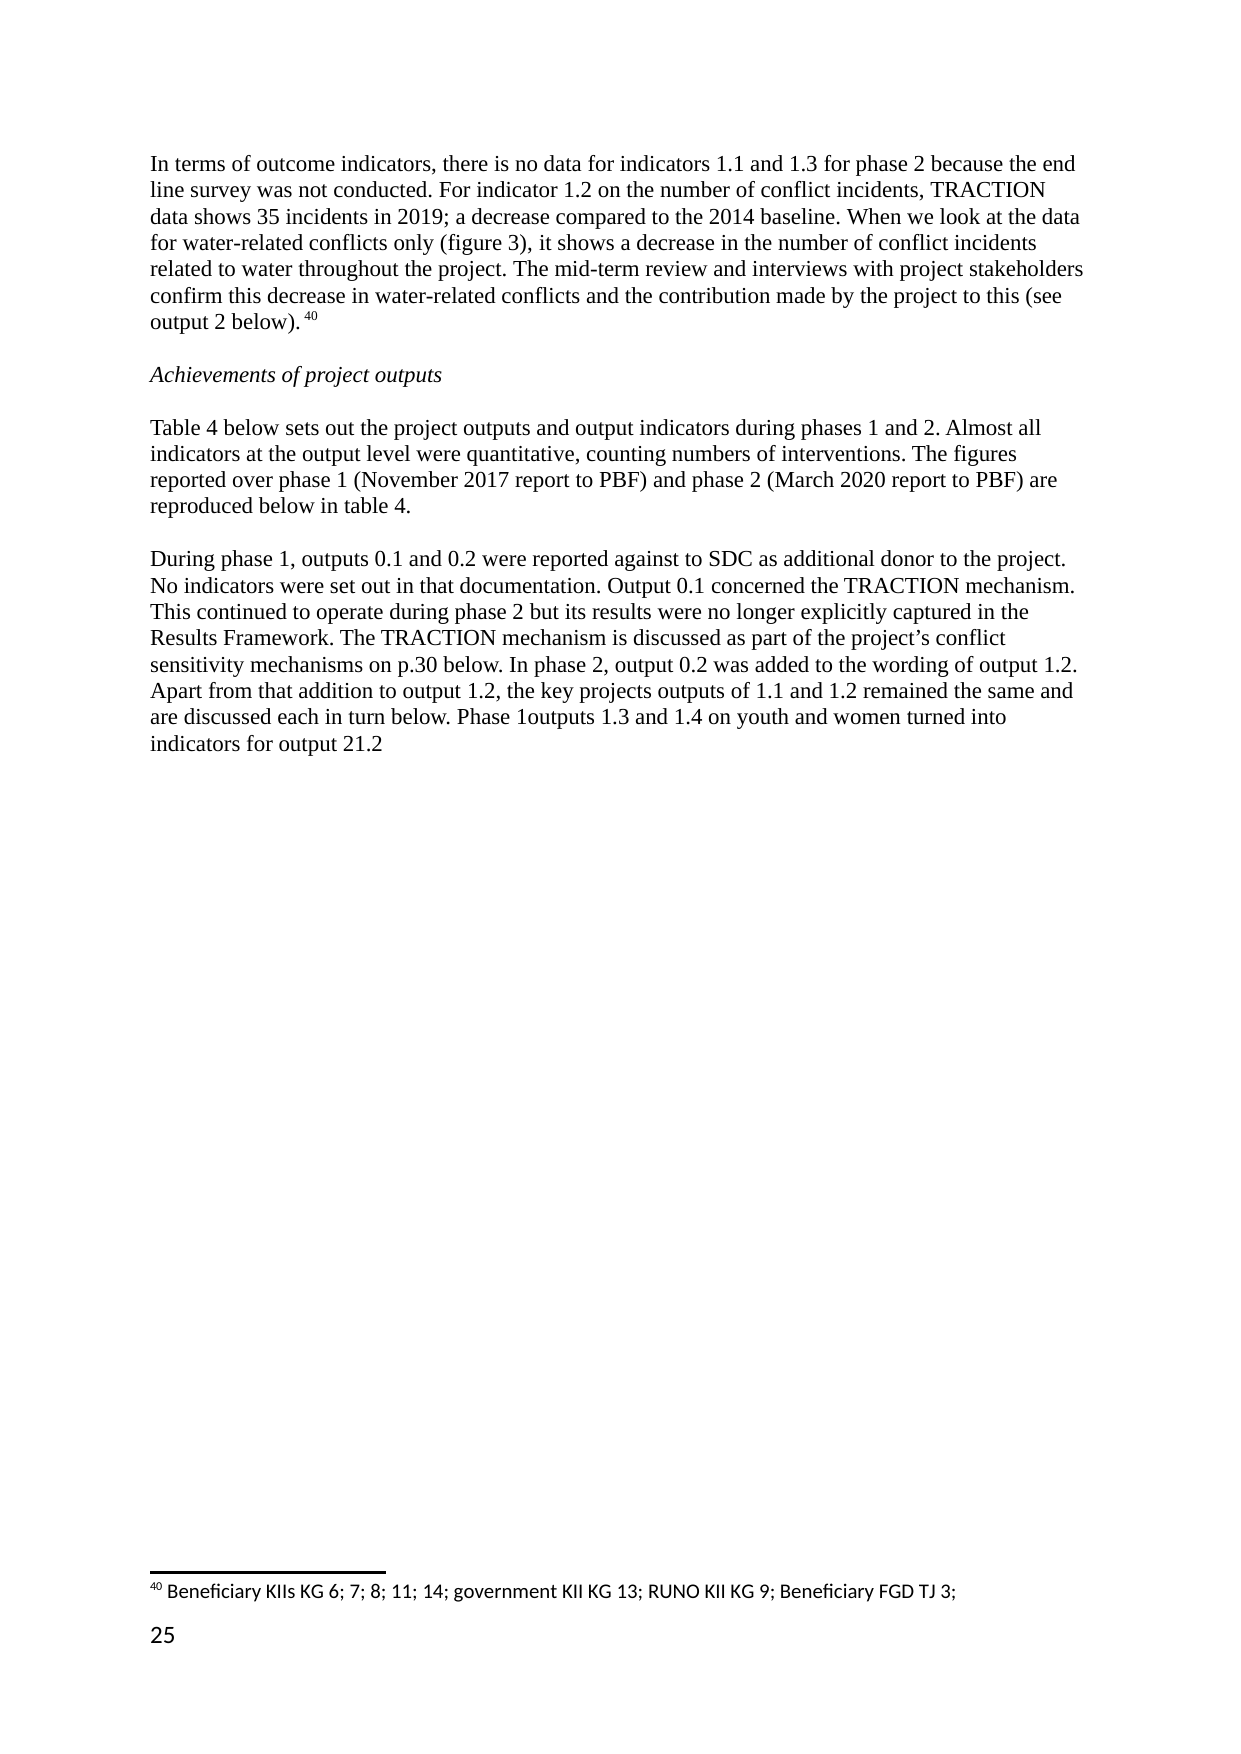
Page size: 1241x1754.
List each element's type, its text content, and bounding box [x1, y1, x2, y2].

text Table 4 below sets out the project outputs and output indicators during phases 1 and 2. Almost all indicators at the output level were quantitative, counting numbers of interventions. The figures reported over phase 1 (November 2017 report to PBF) and phase 2 (March 2020 report to PBF) are reproduced below in table 4. [150, 413, 1090, 519]
text Achievements of project outputs [150, 361, 1090, 387]
text During phase 1, outputs 0.1 and 0.2 were reported against to SDC as additional donor to the project. No indicators were set out in that documentation. Output 0.1 concerned the TRACTION mechanism. This continued to operate during phase 2 but its results were no longer explicitly captured in the Results Framework. The TRACTION mechanism is discussed as part of the project’s conflict sensitivity mechanisms on p.30 below. In phase 2, output 0.2 was added to the wording of output 1.2. Apart from that addition to output 1.2, the key projects outputs of 1.1 and 1.2 remained the same and are discussed each in turn below. Phase 1outputs 1.3 and 1.4 on youth and women turned into indicators for output 21.2 [150, 545, 1090, 756]
text In terms of outcome indicators, there is no data for indicators 1.1 and 1.3 for phase 2 because the end line survey was not conducted. For indicator 1.2 on the number of conflict incidents, TRACTION data shows 35 incidents in 2019; a decrease compared to the 2014 baseline. When we look at the data for water-related conflicts only (figure 3), it shows a decrease in the number of conflict incidents related to water throughout the project. The mid-term review and interviews with project stakeholders confirm this decrease in water-related conflicts and the contribution made by the project to this (see output 2 below). [150, 150, 1090, 334]
